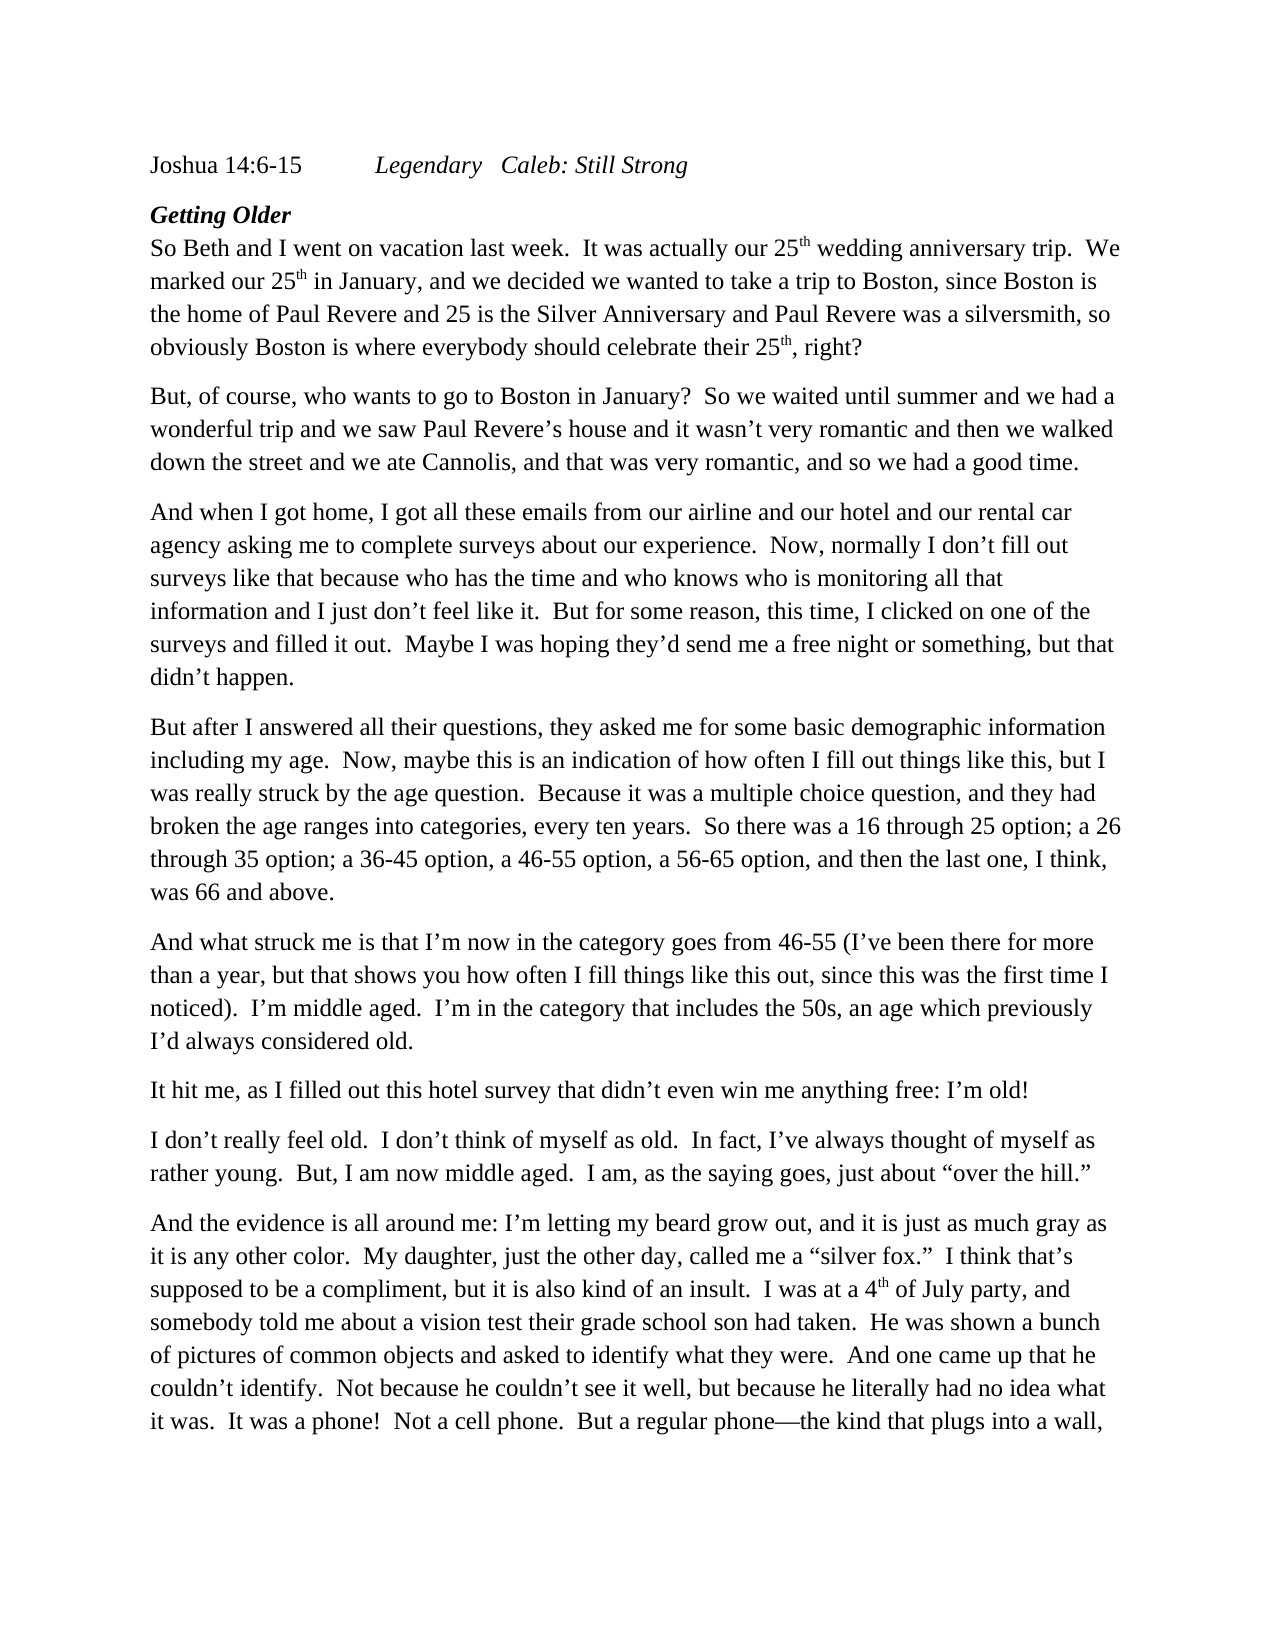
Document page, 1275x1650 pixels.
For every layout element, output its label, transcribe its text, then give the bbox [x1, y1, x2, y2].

text And when I got home, I got all these emails from our airline and our hotel and our rental car agency asking me to complete surveys about our experience. Now, normally I don’t fill out surveys like that because who has the time and who knows who is monitoring all that information and I just don’t feel like it. But for some reason, this time, I clicked on one of the surveys and filled it out. Maybe I was hoping they’d send me a free night or something, but that didn’t happen. [150, 497, 1125, 691]
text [150, 1208, 1125, 1435]
text Getting Older So Beth and I went on vacation last week. It was actually our 25th wedding anniversary trip. We marked our 25th in January, and we decided we wanted to take a trip to Boston, since Boston is the home of Paul Revere and 25 is the Silver Anniversary and Paul Revere was a silversmith, so obviously Boston is where everybody should celebrate their 25th, right? [150, 200, 1125, 361]
text It hit me, as I filled out this hotel survey that didn’t even win me anything free: I’m old! [150, 1076, 1125, 1104]
text Joshua 14:6-15 Legendary Caleb: Still Strong [150, 150, 1125, 179]
text I don’t really feel old. I don’t think of myself as old. In fact, I’ve always thought of myself as rather young. But, I am now middle aged. I am, as the saying goes, just about “over the hill.” [150, 1125, 1125, 1187]
text But after I answered all their questions, they asked me for some basic demographic information including my age. Now, maybe this is an indication of how often I fill out things like this, but I was really struck by the age question. Because it was a multiple choice question, and they had broken the age ranges into categories, every ten years. So there was a 16 through 25 option; a 26 through 35 option; a 36-45 option, a 46-55 option, a 56-65 option, and then the last one, I think, was 66 and above. [150, 712, 1125, 906]
text And what struck me is that I’m now in the category goes from 46-55 (I’ve been there for more than a year, but that shows you how often I fill things like this out, since this was the first time I noticed). I’m middle aged. I’m in the category that includes the 50s, an age which previously I’d always considered old. [150, 927, 1125, 1054]
text But, of course, who wants to go to Boston in January? So we waited until summer and we had a wonderful trip and we saw Paul Revere’s house and it wasn’t very romantic and then we walked down the street and we ate Cannolis, and that was very romantic, and so we had a good time. [150, 381, 1125, 476]
